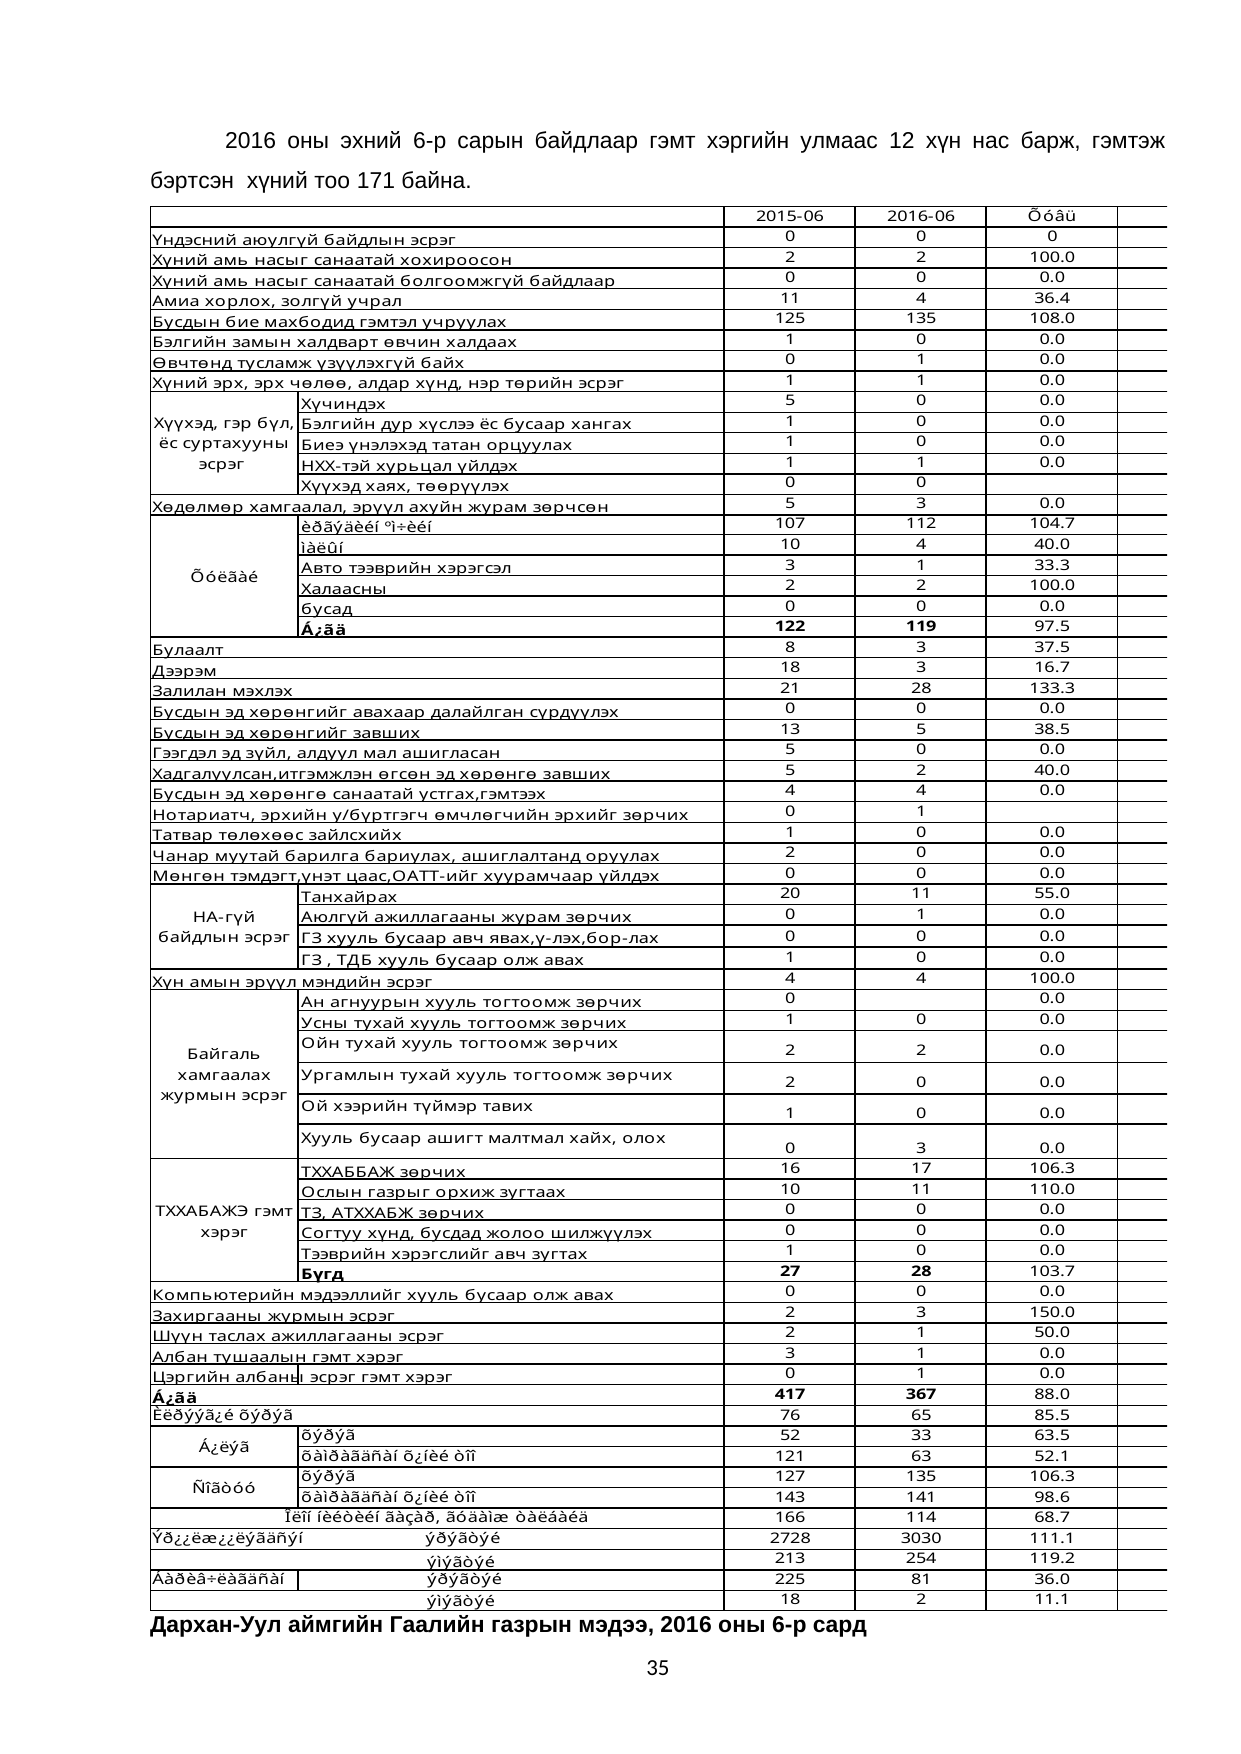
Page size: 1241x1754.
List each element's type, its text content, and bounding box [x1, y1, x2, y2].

text 2016 оны эхний 6-р сарын байдлаар гэмт хэргийн улмаас 12 хүн нас барж, гэмтэж бэртсэн хүний тоо 171 байна. [150, 127, 1165, 193]
text Дархан-Уул аймгийн Гаалийн газрын мэдээ, 2016 оны 6-р сард [150, 1611, 1165, 1637]
